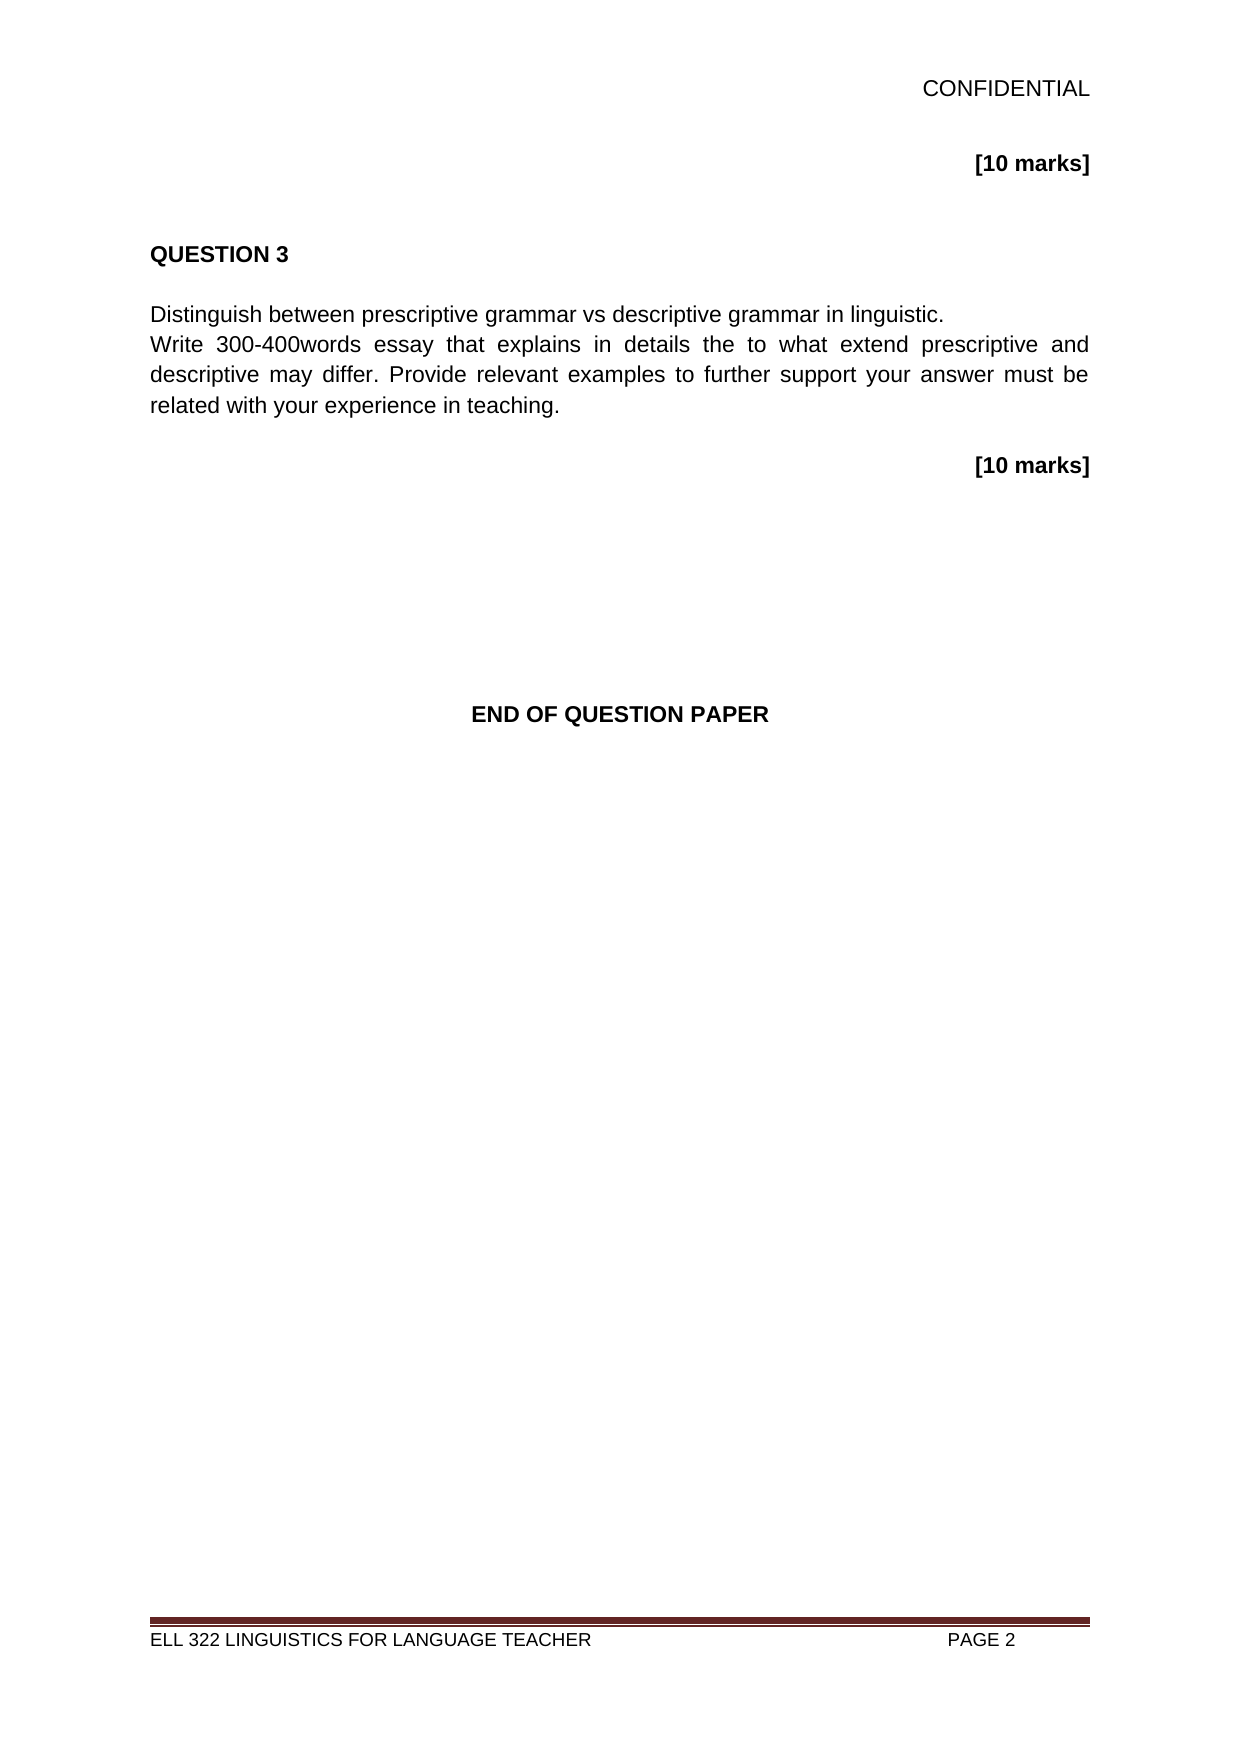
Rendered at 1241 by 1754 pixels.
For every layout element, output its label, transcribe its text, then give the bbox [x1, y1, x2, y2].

text [10 marks] [900, 150, 1090, 176]
text [10 marks] [900, 452, 1090, 478]
text Write 300-400words essay that explains in details the to what extend prescriptive and descriptive may differ. Provide relevant examples to further support your answer must be related with your experience in teaching. [150, 331, 1090, 418]
text QUESTION 3 [150, 241, 1090, 267]
text Distinguish between prescriptive grammar vs descriptive grammar in linguistic. [150, 301, 1090, 327]
text END OF QUESTION PAPER [150, 701, 1090, 727]
